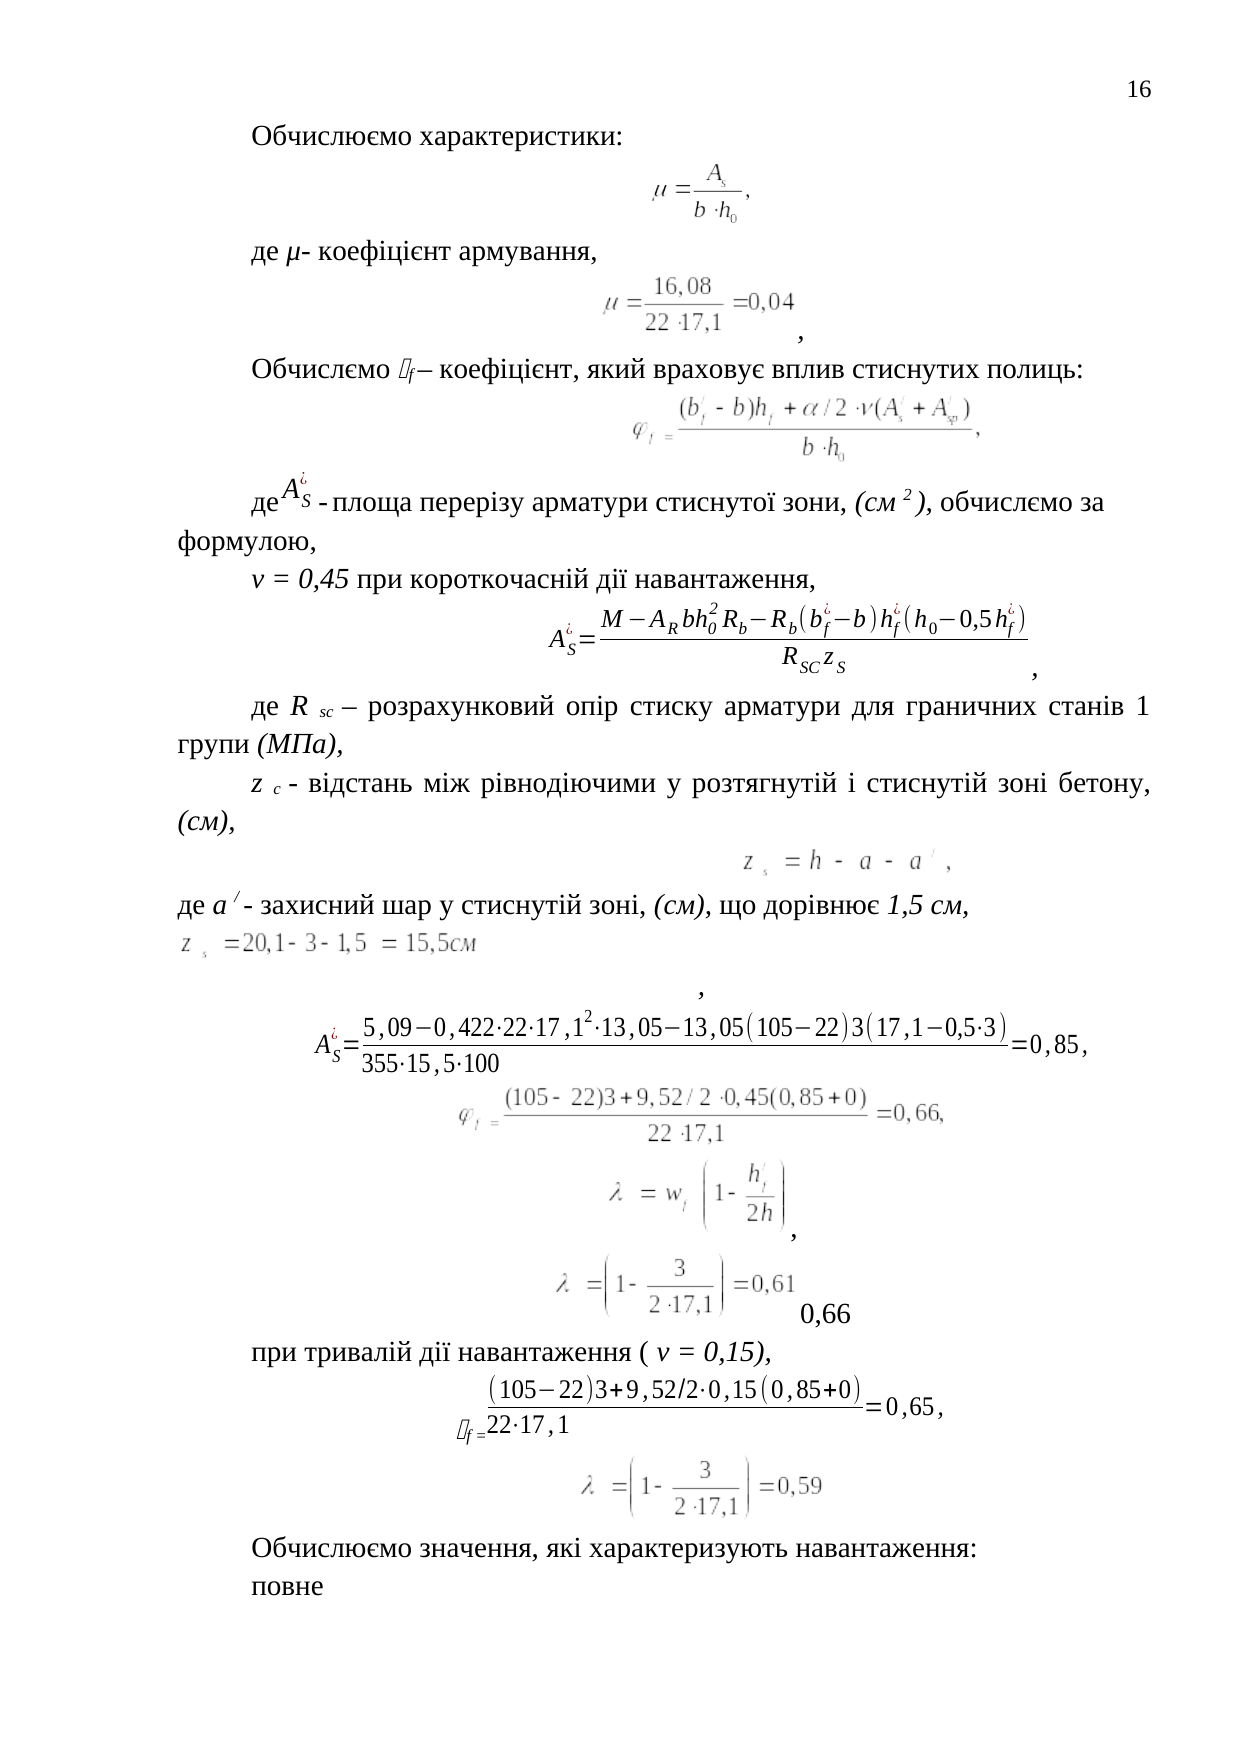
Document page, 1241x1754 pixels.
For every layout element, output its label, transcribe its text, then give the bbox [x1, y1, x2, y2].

text , [177, 1155, 1152, 1243]
text де а / - захисний шар у стиснутій зоні, (см), що дорівнює , [177, 887, 1152, 921]
text 0,66 [177, 1248, 1152, 1329]
text де R sc – розрахунковий опір стиску арматури для граничних станів 1 групи (МПа), [177, 688, 1152, 760]
text , [177, 272, 1152, 346]
text де μ- коефіцієнт армування, [177, 233, 1152, 267]
text ν = 0,45 при короткочасній дії навантаження, [177, 561, 1152, 595]
text , [177, 600, 1152, 683]
text де - площа перерізу арматури стиснутої зони, (см 2 ), обчислємо за формулою, [177, 471, 1152, 556]
text при тривалій дії навантаження ( v = 0,15), [177, 1334, 1152, 1368]
text Обчислємо f – коефіцієнт, який враховує вплив стиснутих полиць: [177, 351, 1152, 385]
text Обчислюємо значення, які характеризують навантаження: [177, 1530, 1152, 1563]
text Обчислюємо характеристики: [177, 118, 1152, 152]
text z c - відстань між рівнодіючими у розтягнутій і стиснутій зоні бетону, (см), [177, 765, 1152, 837]
text f = [177, 1373, 1152, 1446]
text , [177, 968, 1152, 1002]
text повне [177, 1568, 1152, 1602]
